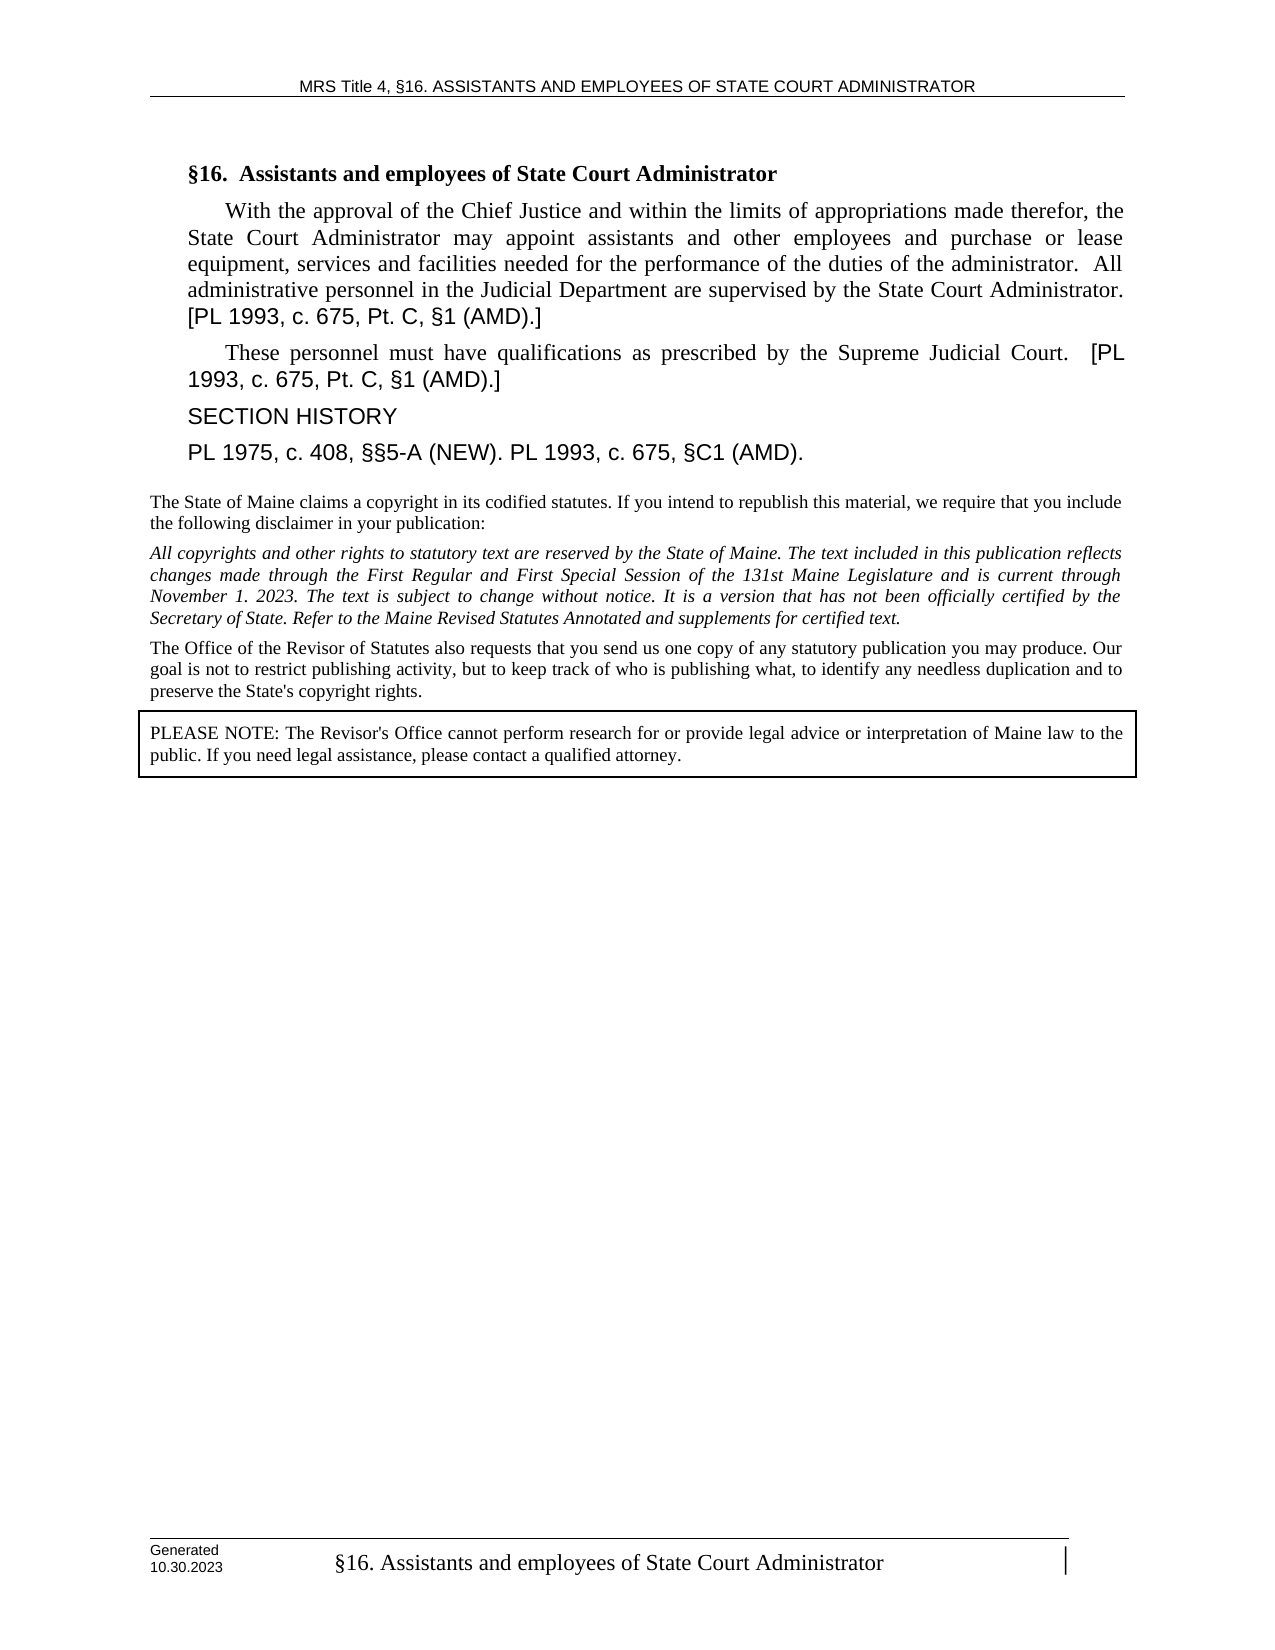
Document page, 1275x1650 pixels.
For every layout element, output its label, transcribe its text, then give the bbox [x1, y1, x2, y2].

text The State of Maine claims a copyright in its codified statutes. If you intend to republish this material, we require that you include the following disclaimer in your publication: [150, 491, 1125, 534]
text These personnel must have qualifications as prescribed by the Supreme Judicial Court. [PL 1993, c. 675, Pt. C, §1 (AMD).] [187, 339, 1125, 392]
text §16. Assistants and employees of State Court Administrator [187, 160, 1125, 187]
text All copyrights and other rights to statutory text are reserved by the State of Maine. The text included in this publication reflects changes made through the First Regular and First Special Session of the 131st Maine Legislature and is current through November 1. 2023 . The text is subject to change without notice. It is a version that has not been officially certified by the Secretary of State. Refer to the Maine Revised Statutes Annotated and supplements for certified text. [150, 542, 1125, 628]
text The Office of the Revisor of Statutes also requests that you send us one copy of any statutory publication you may produce. Our goal is not to restrict publishing activity, but to keep track of who is publishing what, to identify any needless duplication and to preserve the State's copyright rights. [150, 637, 1125, 701]
text PL 1975, c. 408, §§5-A (NEW). PL 1993, c. 675, §C1 (AMD). [187, 439, 1125, 466]
text With the approval of the Chief Justice and within the limits of appropriations made therefor, the State Court Administrator may appoint assistants and other employees and purchase or lease equipment, services and facilities needed for the performance of the duties of the administrator. All administrative personnel in the Judicial Department are supervised by the State Court Administrator. [PL 1993, c. 675, Pt. C, §1 (AMD).] [187, 197, 1125, 329]
text SECTION HISTORY [187, 403, 1125, 429]
text PLEASE NOTE: The Revisor's Office cannot perform research for or provide legal advice or interpretation of Maine law to the public. If you need legal assistance, please contact a qualified attorney. [140, 712, 1135, 776]
